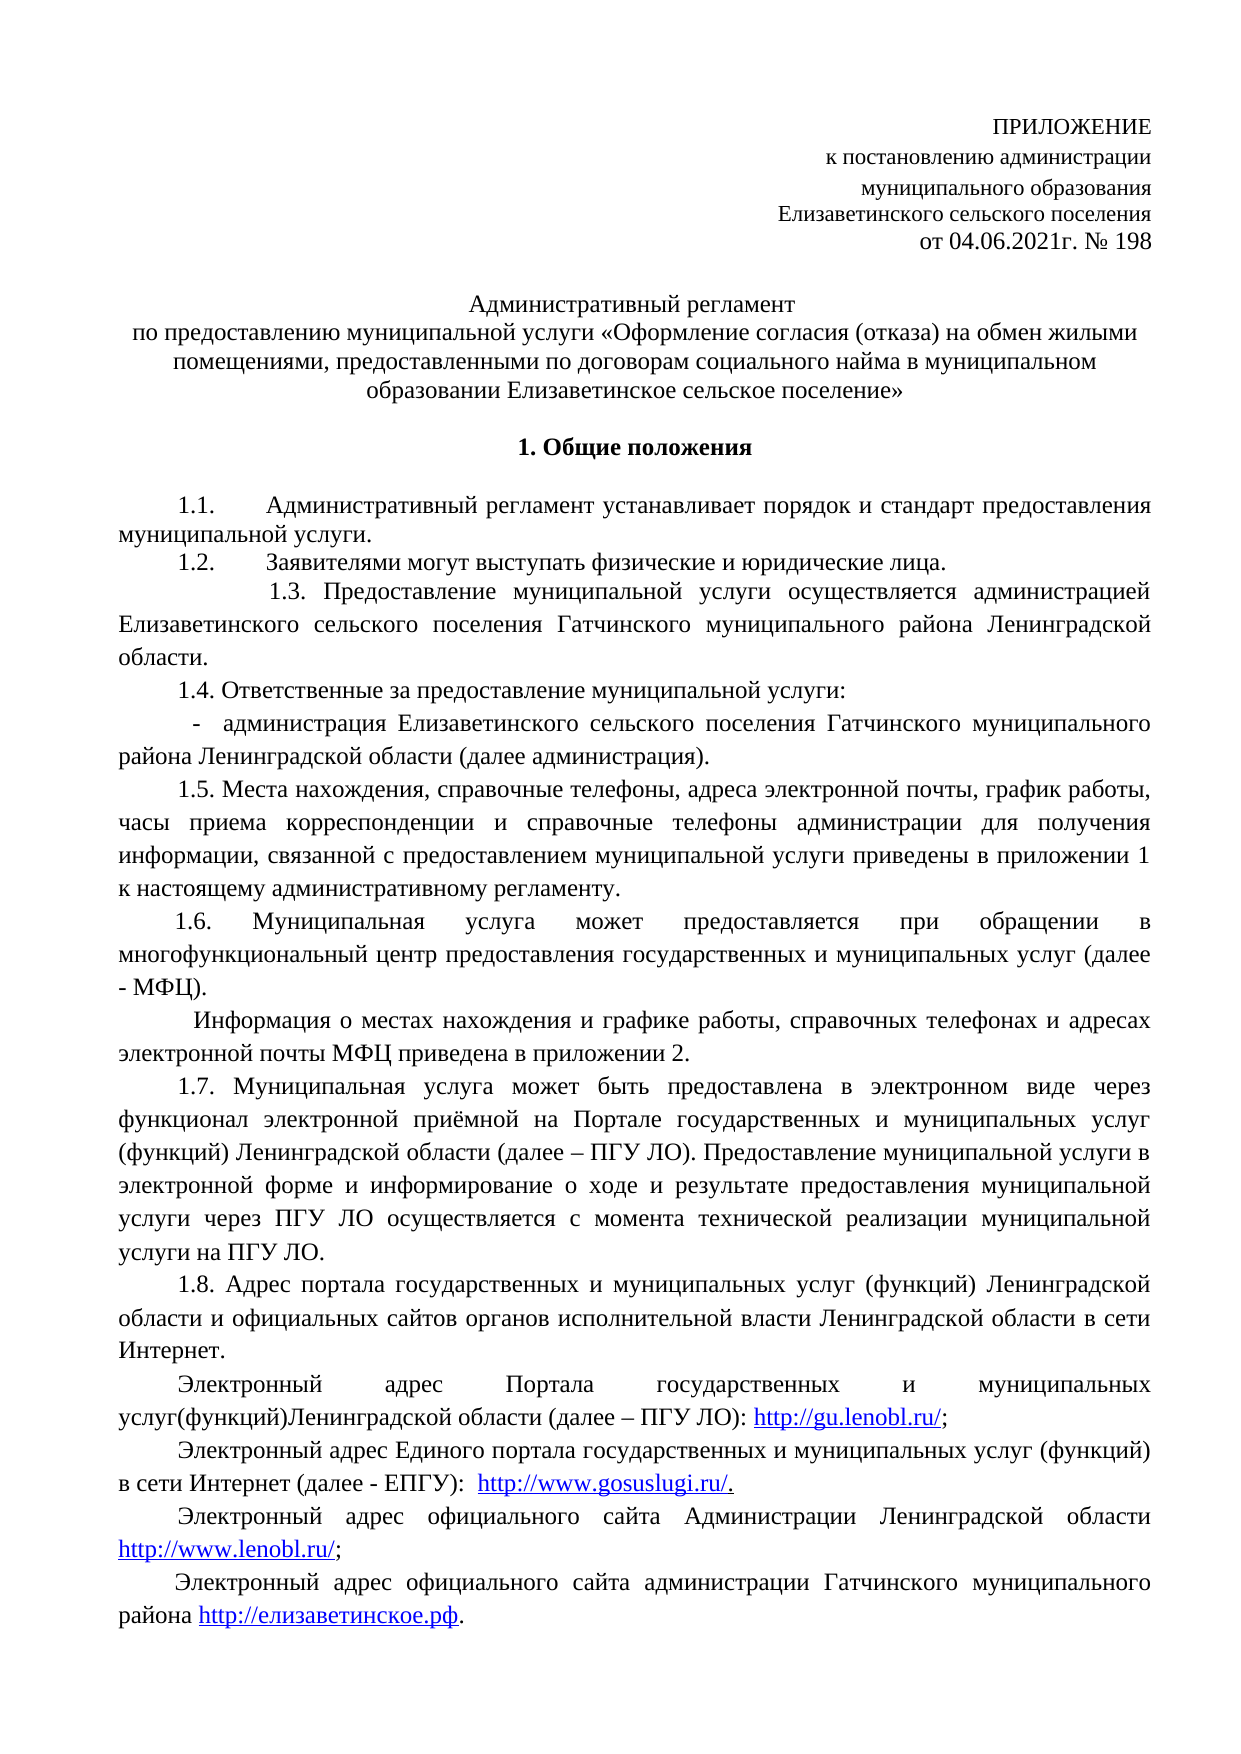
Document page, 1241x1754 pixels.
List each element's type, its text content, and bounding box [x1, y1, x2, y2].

text 1.4. Ответственные за предоставление муниципальной услуги: [118, 675, 1152, 704]
text Информация о местах нахождения и графике работы, справочных телефонах и адресах электронной почты МФЦ приведена в приложении 2. [118, 1005, 1152, 1067]
text 1.8. Адрес портала государственных и муниципальных услуг (функций) Ленинградской области и официальных сайтов органов исполнительной власти Ленинградской области в сети Интернет. [118, 1269, 1152, 1364]
text Электронный адрес официального сайта администрации Гатчинского муниципального района http://елизаветинское.рф. [118, 1567, 1152, 1628]
list Заявителями могут выступать физические и юридические лица. [118, 547, 1152, 576]
text - администрация Елизаветинского сельского поселения Гатчинского муниципального района Ленинградской области (далее администрация). [118, 708, 1152, 770]
text Электронный адрес официального сайта Администрации Ленинградской области http://www.lenobl.ru/; [118, 1501, 1152, 1562]
title Административный регламент по предоставлению муниципальной услуги «Оформление согласия (отказа) на обмен жилыми помещениями, предоставленными по договорам социального найма в муниципальном образовании Елизаветинское сельское поселение» [118, 289, 1152, 404]
list Административный регламент устанавливает порядок и стандарт предоставления муниципальной услуги. [118, 490, 1152, 547]
text 1.3. Предоставление муниципальной услуги осуществляется администрацией Елизаветинского сельского поселения Гатчинского муниципального района Ленинградской области. [118, 576, 1152, 671]
text 1.6. Муниципальная услуга может предоставляется при обращении в многофункциональный центр предоставления государственных и муниципальных услуг (далее - МФЦ). [118, 906, 1152, 1001]
text Электронный адрес Единого портала государственных и муниципальных услуг (функций) в сети Интернет (далее - ЕПГУ): http://www.gosuslugi.ru/. [118, 1435, 1152, 1496]
text 1.7. Муниципальная услуга может быть предоставлена в электронном виде через функционал электронной приёмной на Портале государственных и муниципальных услуг (функций) Ленинградской области (далее – ПГУ ЛО). Предоставление муниципальной услуги в электронной форме и информирование о ходе и результате предоставления муниципальной услуги через ПГУ ЛО осуществляется с момента технической реализации муниципальной услуги на ПГУ ЛО. [118, 1071, 1152, 1265]
text муниципального образования [118, 174, 1152, 200]
text ПРИЛОЖЕНИЕ [118, 113, 1152, 139]
text Электронный адрес Портала государственных и муниципальных услуг(функций)Ленинградской области (далее – ПГУ ЛО): http://gu.lenobl.ru/; [118, 1369, 1152, 1430]
text 1.5. Места нахождения, справочные телефоны, адреса электронной почты, график работы, часы приема корреспонденции и справочные телефоны администрации для получения информации, связанной с предоставлением муниципальной услуги приведены в приложении 1 к настоящему административному регламенту. [118, 774, 1152, 902]
title от 04.06.2021г. № 198 [118, 226, 1152, 255]
text 1. Общие положения [118, 432, 1152, 461]
text к постановлению администрации [118, 143, 1152, 170]
text Елизаветинского сельского поселения [118, 200, 1152, 226]
